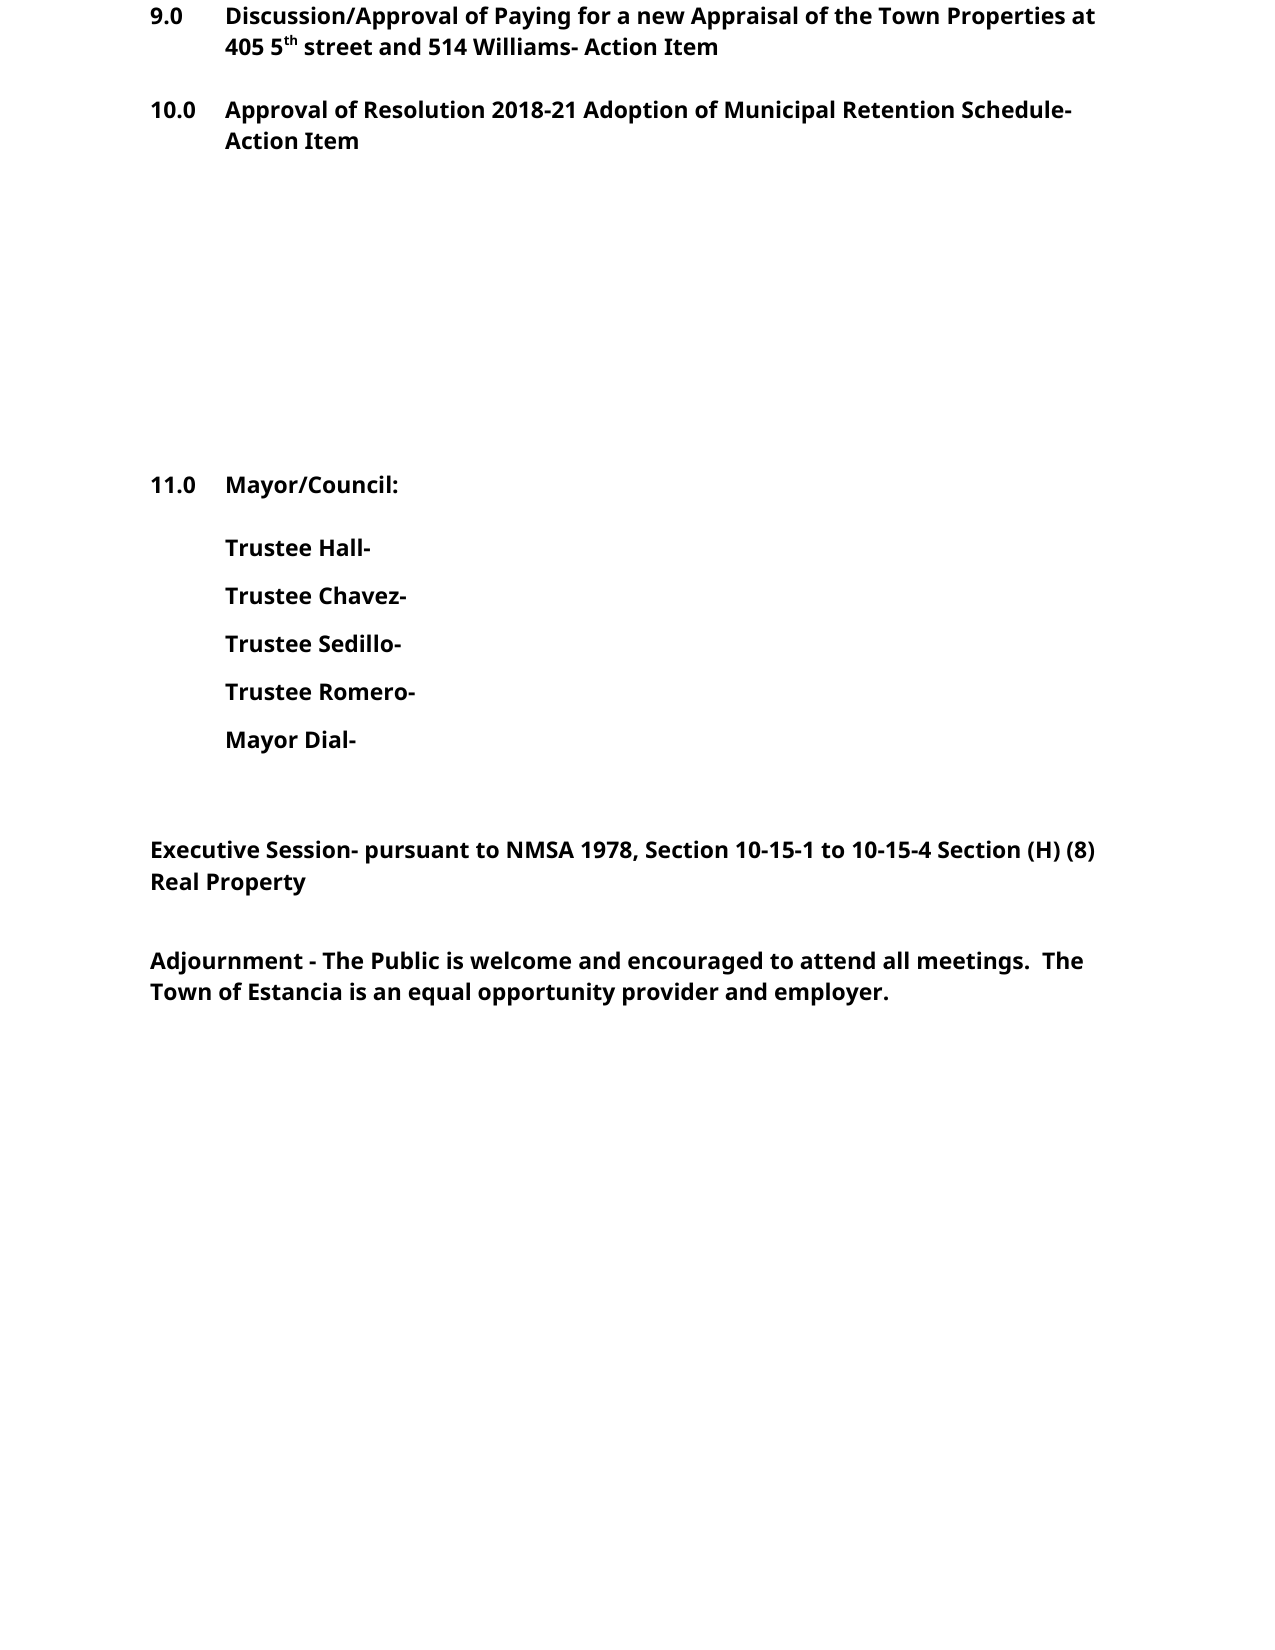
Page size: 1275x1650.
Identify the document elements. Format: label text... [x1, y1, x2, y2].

text Executive Session- pursuant to NMSA 1978, Section 10-15-1 to 10-15-4 Section (H) (8) Real Property [150, 834, 1125, 897]
text Adjournment - The Public is welcome and encouraged to attend all meetings. The Town of Estancia is an equal opportunity provider and employer. [150, 945, 1125, 1007]
text Trustee Romero- [150, 676, 1125, 707]
text Trustee Hall- [150, 532, 1125, 563]
list Approval of Resolution 2018-21 Adoption of Municipal Retention Schedule-Action Item [150, 94, 1125, 156]
text Trustee Sedillo- [150, 628, 1125, 659]
list Discussion/Approval of Paying for a new Appraisal of the Town Properties at 405 5th street and 514 Williams- Action Item [150, 0, 1125, 62]
text Trustee Chavez- [150, 580, 1125, 611]
text Mayor Dial- [150, 724, 1125, 755]
list Mayor/Council: [150, 469, 1125, 500]
